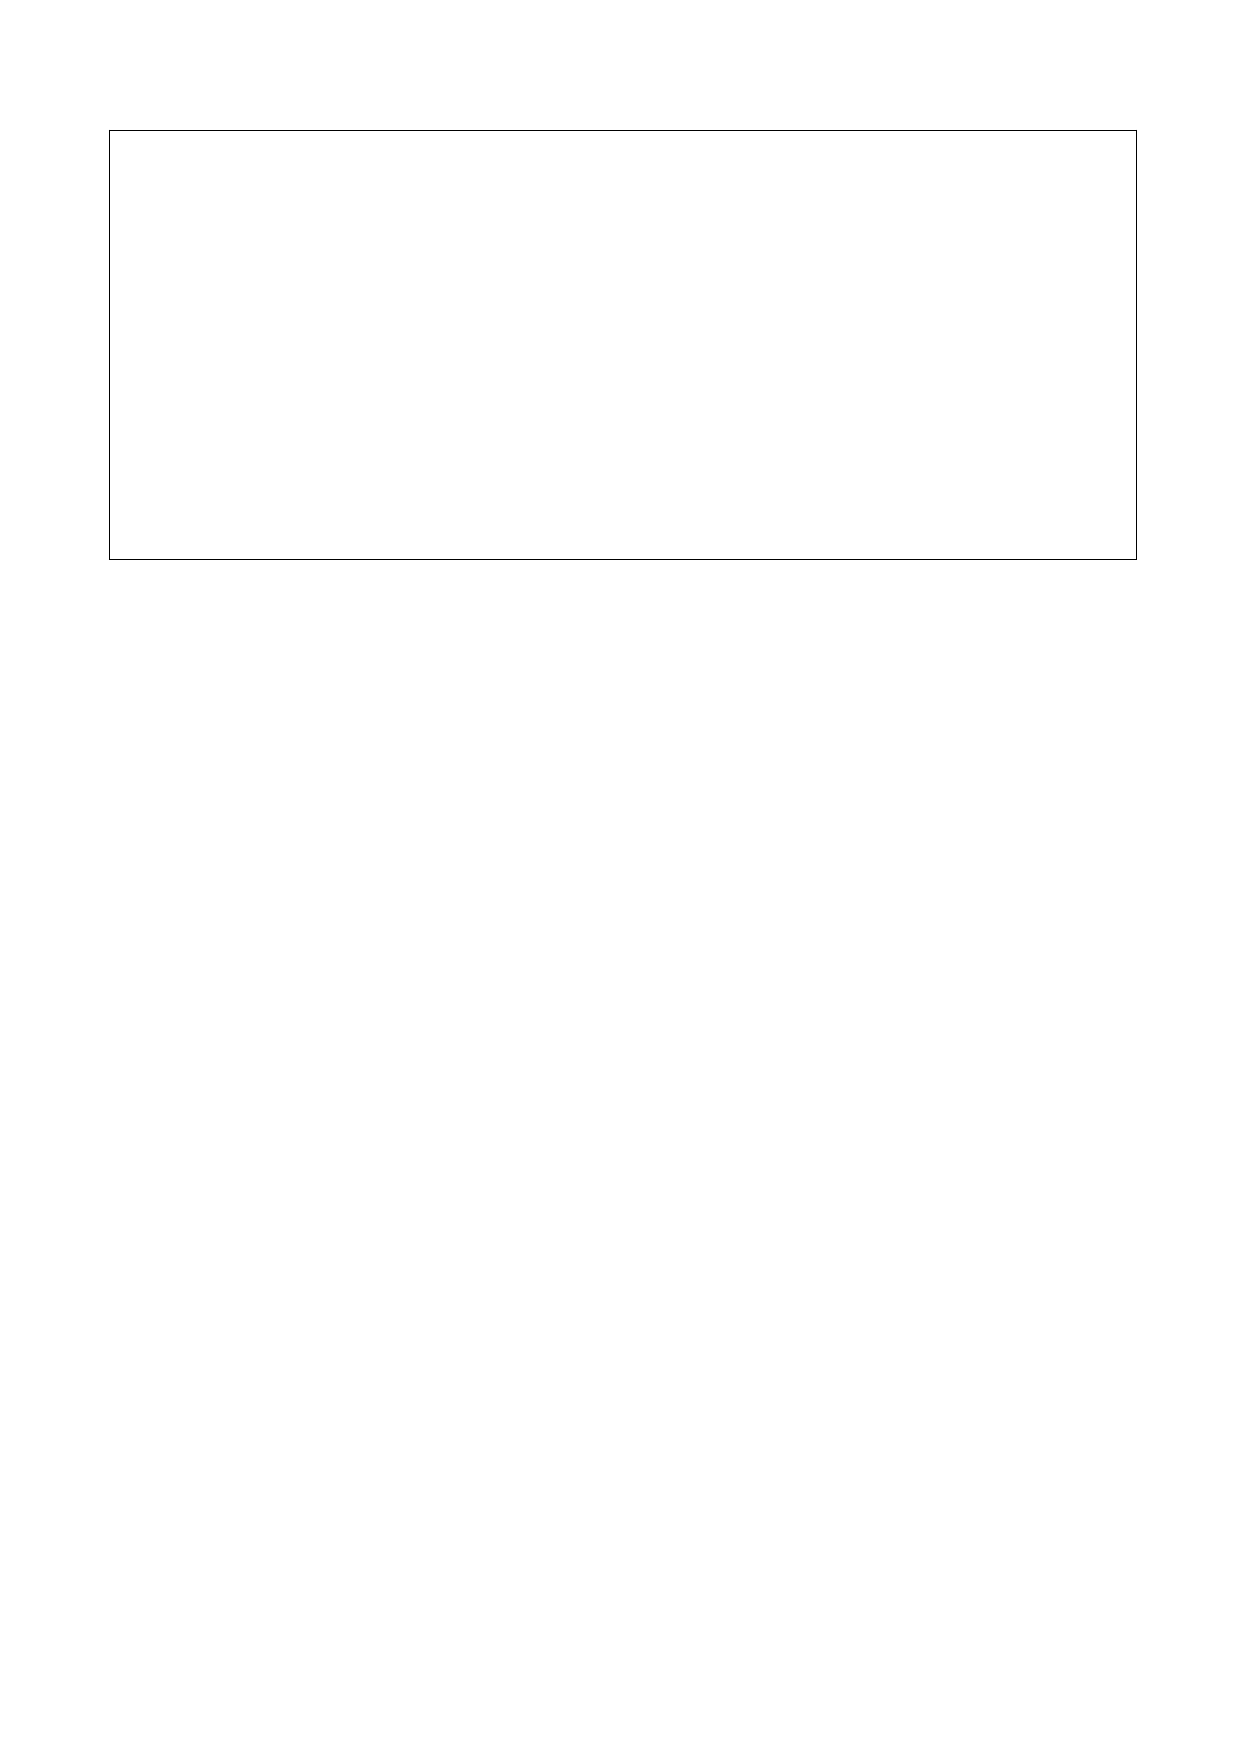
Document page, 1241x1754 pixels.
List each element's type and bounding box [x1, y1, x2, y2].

table_cell [110, 131, 1136, 558]
